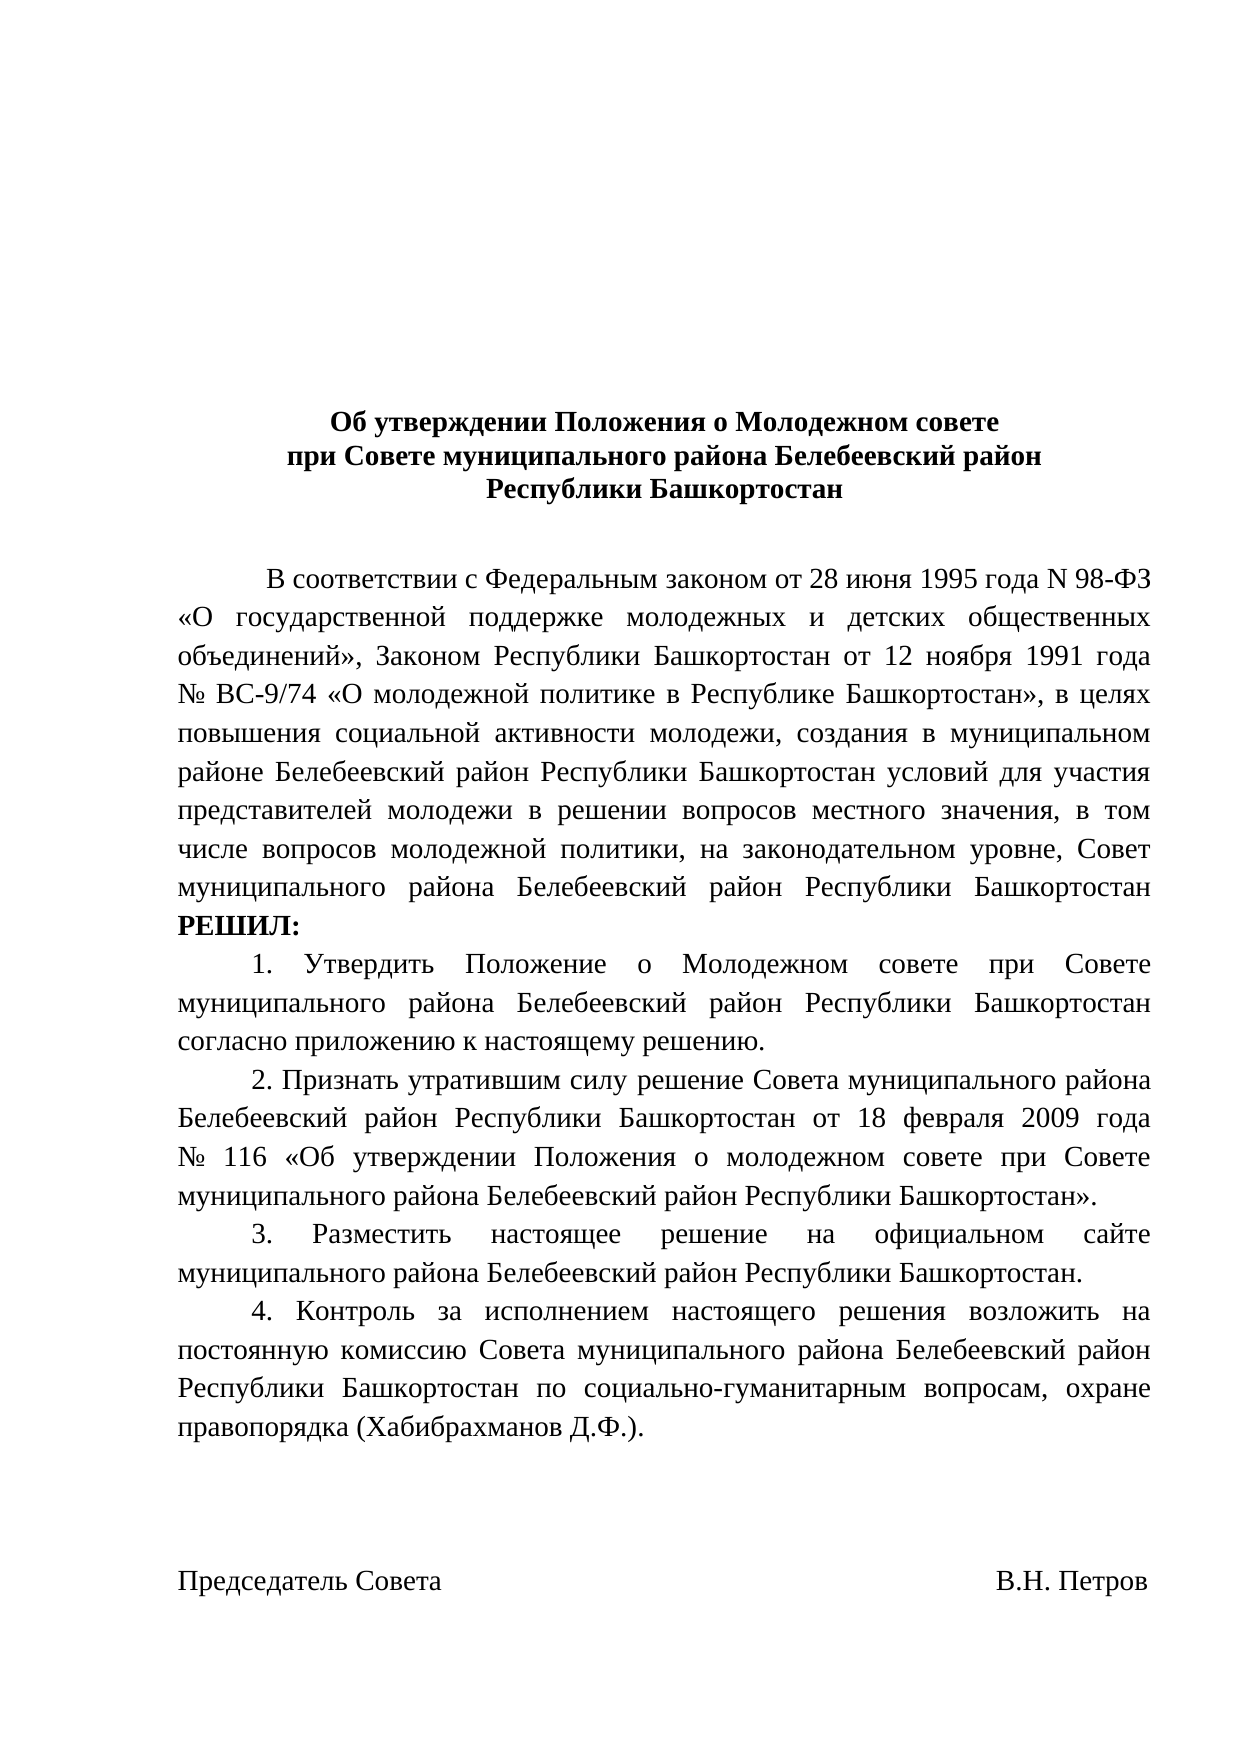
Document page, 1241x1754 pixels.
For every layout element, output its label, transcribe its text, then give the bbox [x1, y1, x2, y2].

text 1. Утвердить Положение о Молодежном совете при Совете муниципального района Белебеевский район Республики Башкортостан согласно приложению к настоящему решению. [177, 946, 1152, 1057]
title при Совете муниципального района Белебеевский район [177, 438, 1152, 471]
text В соответствии с Федеральным законом от 28 июня 1995 года N 98-ФЗ «О государственной поддержке молодежных и детских общественных объединений», Законом Республики Башкортостан от 12 ноября 1991 года № ВС-9/74 «О молодежной политике в Республике Башкортостан», в целях повышения социальной активности молодежи, создания в муниципальном районе Белебеевский район Республики Башкортостан условий для участия представителей молодежи в решении вопросов местного значения, в том числе вопросов молодежной политики, на законодательном уровне, Совет муниципального района Белебеевский район Республики Башкортостан РЕШИЛ: [177, 561, 1152, 941]
title Об утверждении Положения о Молодежном совете [177, 404, 1152, 438]
text Председатель Совета В.Н. Петров [177, 1563, 1152, 1597]
title Республики Башкортостан [177, 471, 1152, 505]
text 3. Разместить настоящее решение на официальном сайте муниципального района Белебеевский район Республики Башкортостан. [177, 1216, 1152, 1288]
text 4. Контроль за исполнением настоящего решения возложить на постоянную комиссию Совета муниципального района Белебеевский район Республики Башкортостан по социально-гуманитарным вопросам, охране правопорядка (Хабибрахманов Д.Ф.). [177, 1293, 1152, 1442]
text 2. Признать утратившим силу решение Совета муниципального района Белебеевский район Республики Башкортостан от 18 февраля 2009 года № 116 «Об утверждении Положения о молодежном совете при Совете муниципального района Белебеевский район Республики Башкортостан». [177, 1062, 1152, 1211]
